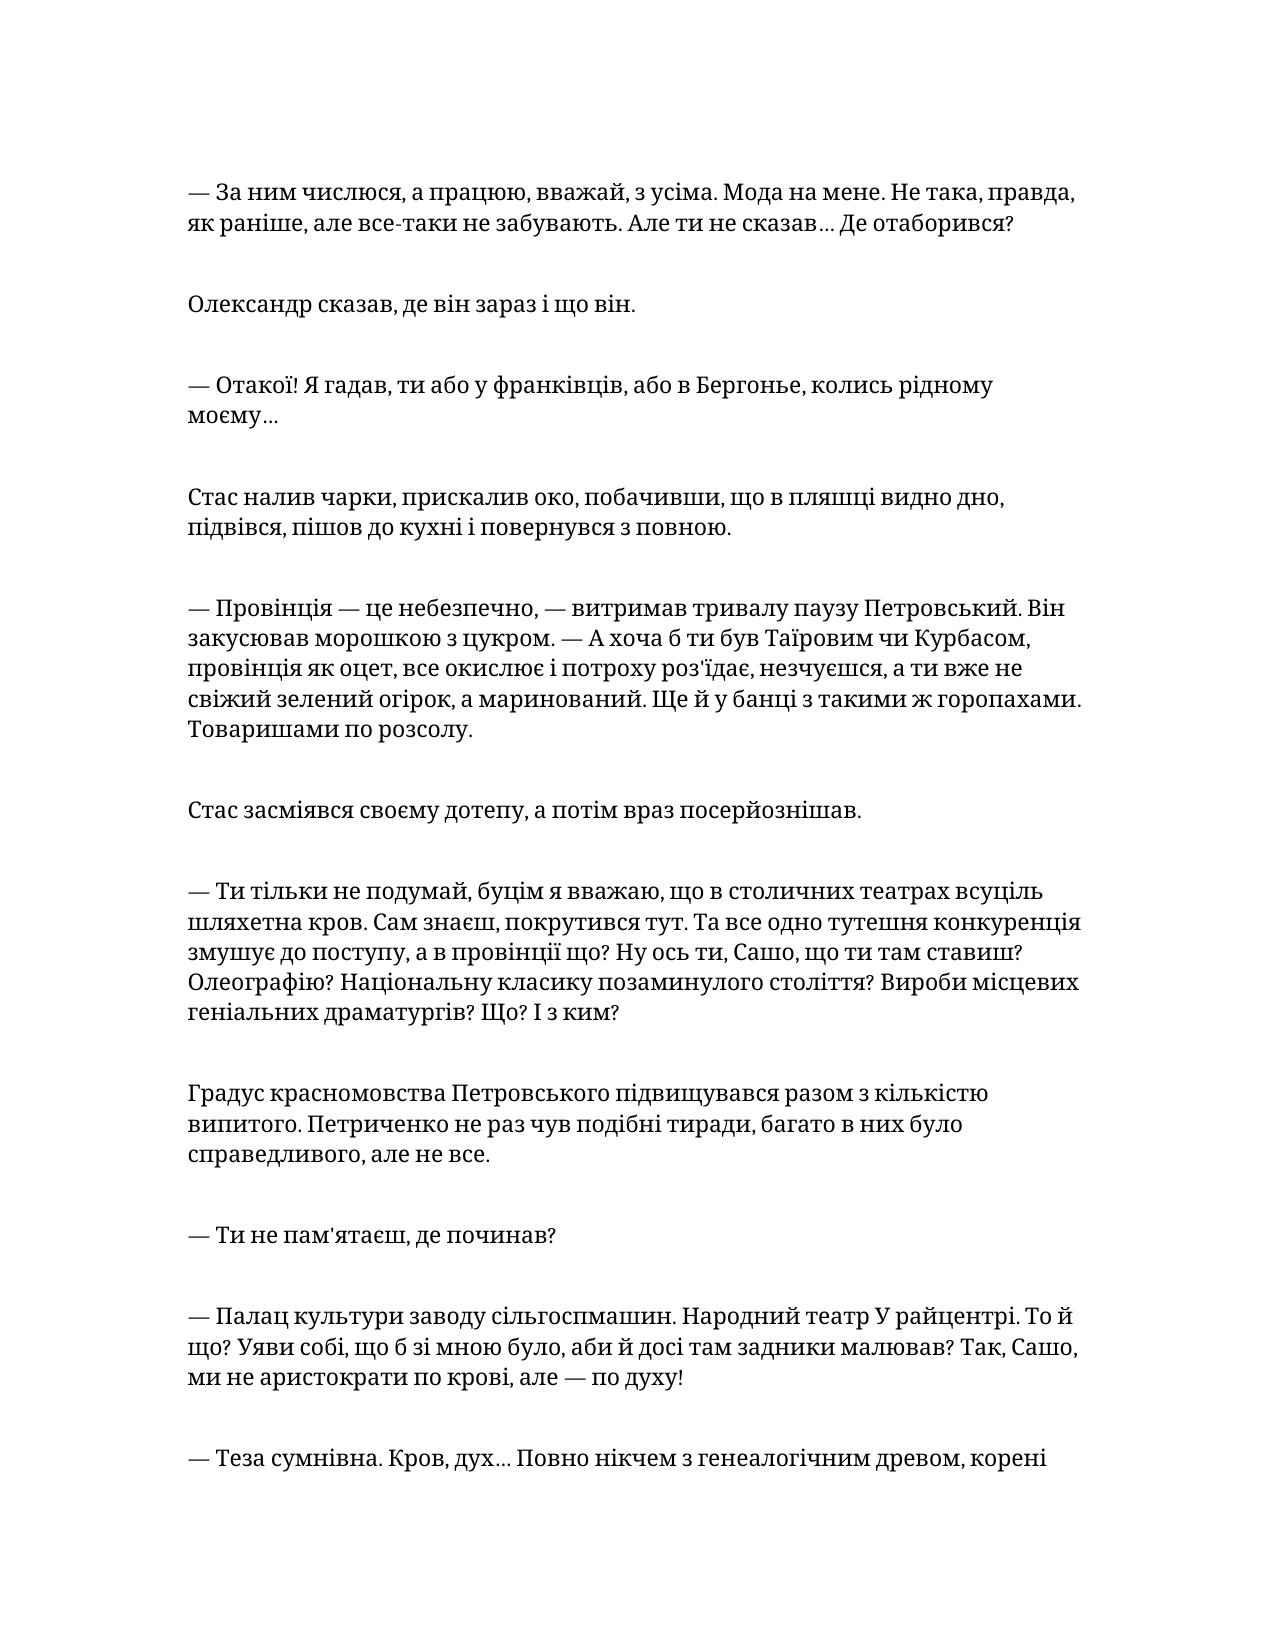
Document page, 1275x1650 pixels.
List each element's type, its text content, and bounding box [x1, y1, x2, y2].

text — За ним числюся, а працюю, вважай, з усіма. Мода на мене. Не така, правда, як раніше, але все-таки не забувають. Але ти не сказав… Де отаборився? [187, 150, 1087, 237]
text — Отакої! Я гадав, ти або у франківців, або в Бергонье, колись рідному моєму… [187, 343, 1087, 429]
text — Ти тільки не подумай, буцім я вважаю, що в столичних театрах всуціль шляхетна кров. Сам знаєш, покрутився тут. Та все одно тутешня конкуренція змушує до поступу, а в провінції що? Ну ось ти, Сашо, що ти там ставиш? Олеографію? Національну класику позаминулого століття? Вироби місцевих геніальних драматургів? Що? І з ким? [187, 849, 1087, 1026]
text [187, 1416, 1087, 1472]
text Стас засміявся своєму дотепу, а потім враз посерйознішав. [187, 768, 1087, 824]
text — Ти не пам'ятаєш, де починав? [187, 1193, 1087, 1249]
text Олександр сказав, де він зараз і що він. [187, 261, 1087, 318]
text Стас налив чарки, прискалив око, побачивши, що в пляшці видно дно, підвівся, пішов до кухні і повернувся з повною. [187, 454, 1087, 541]
text — Палац культури заводу сільгоспмашин. Народний театр У райцентрі. То й що? Уяви собі, що б зі мною було, аби й досі там задники малював? Так, Сашо, ми не аристократи по крові, але — по духу! [187, 1274, 1087, 1391]
text Градус красномовства Петровського підвищувався разом з кількістю випитого. Петриченко не раз чув подібні тиради, багато в них було справедливого, але не все. [187, 1051, 1087, 1168]
text — Провінція — це небезпечно, — витримав тривалу паузу Петровський. Він закусював морошкою з цукром. — А хоча б ти був Таїровим чи Курбасом, провінція як оцет, все окислює і потроху роз'їдає, незчуєшся, а ти вже не свіжий зелений огірок, а маринований. Ще й у банці з такими ж горопахами. Товаришами по розсолу. [187, 566, 1087, 743]
